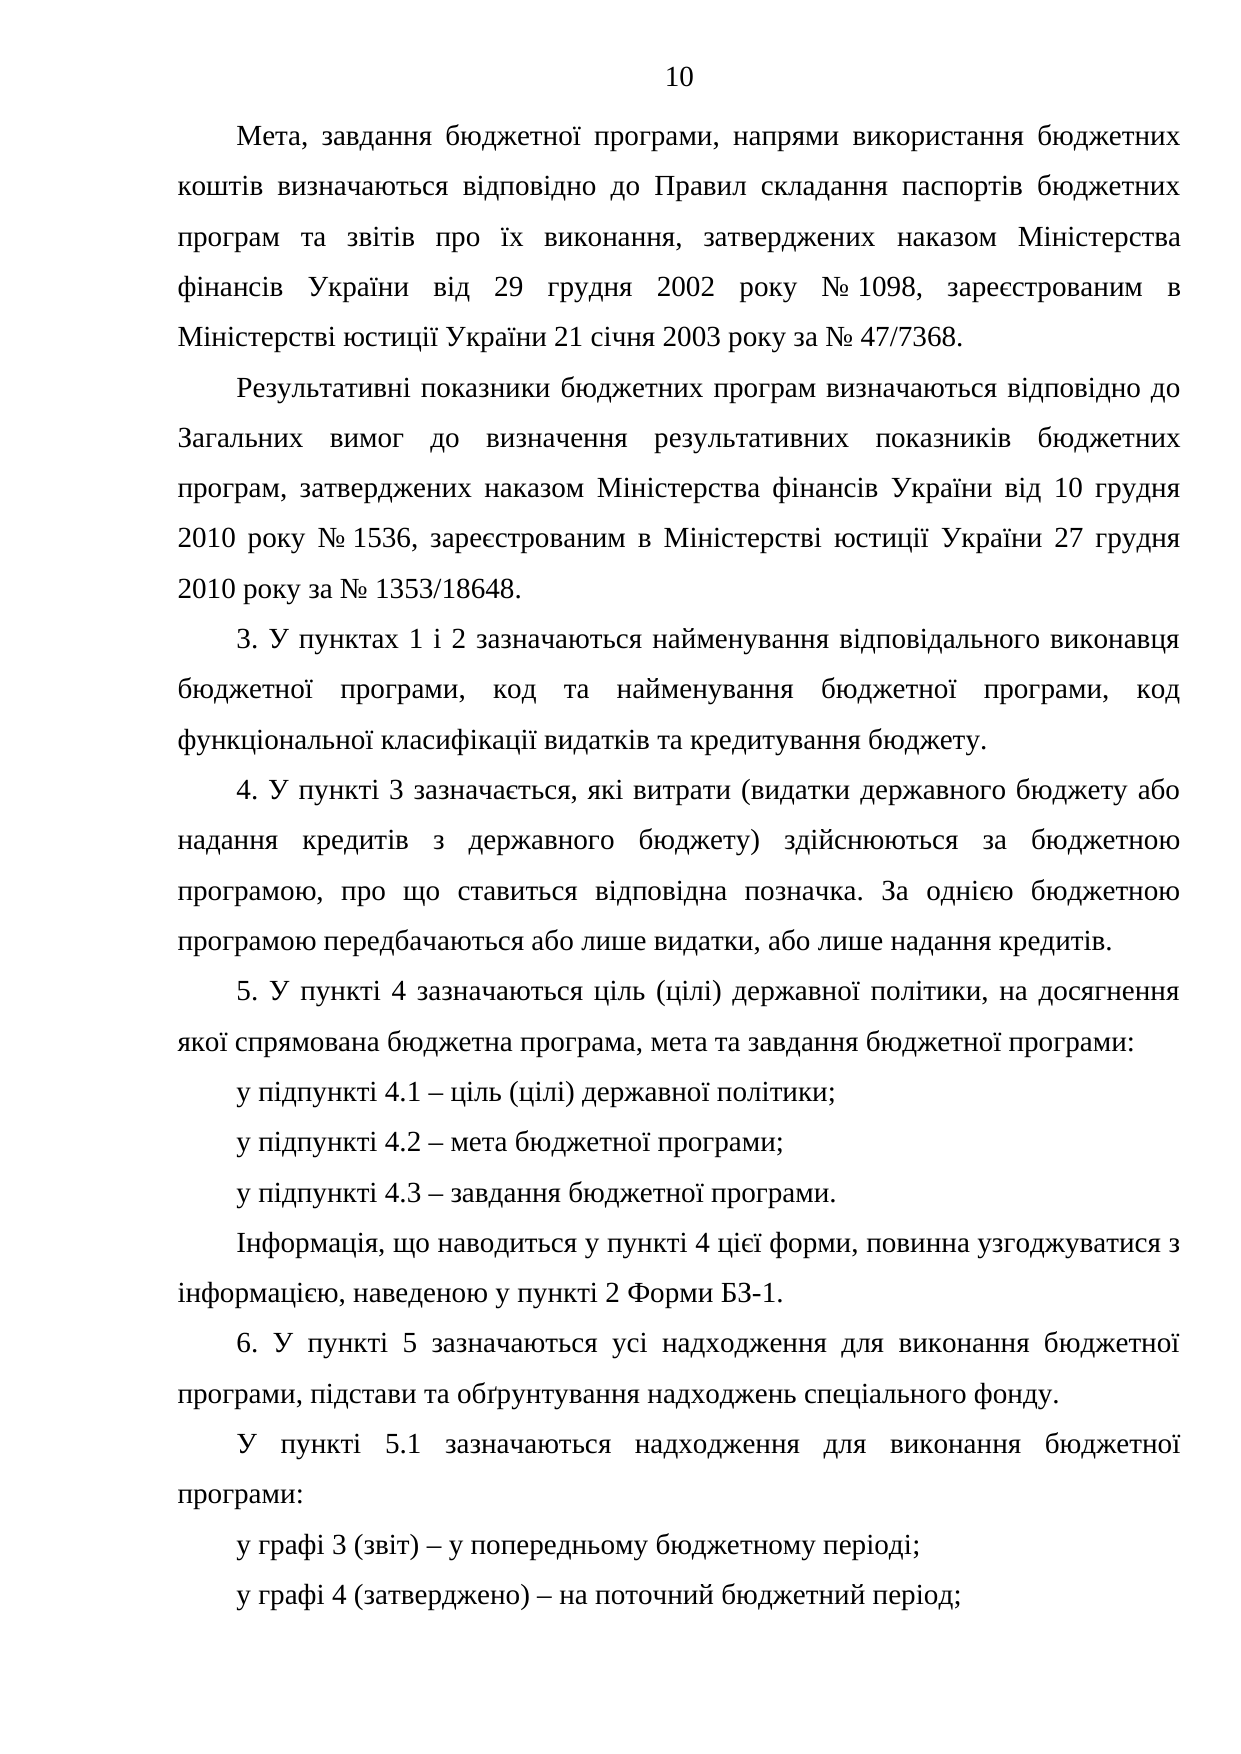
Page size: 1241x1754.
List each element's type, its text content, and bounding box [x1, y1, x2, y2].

text Результативні показники бюджетних програм визначаються відповідно до Загальних вимог до визначення результативних показників бюджетних програм, затверджених наказом Міністерства фінансів України від 10 грудня 2010 року № 1536, зареєстрованим в Міністерстві юстиції України 27 грудня 2010 року за № 1353/18648. [177, 370, 1181, 604]
text 3. У пунктах 1 і 2 зазначаються найменування відповідального виконавця бюджетної програми, код та найменування бюджетної програми, код функціональної класифікації видатків та кредитування бюджету. [177, 621, 1181, 755]
text 4. У пункті 3 зазначається, які витрати (видатки державного бюджету або надання кредитів з державного бюджету) здійснюються за бюджетною програмою, про що ставиться відповідна позначка. За однією бюджетною програмою передбачаються або лише видатки, або лише надання кредитів. [177, 772, 1181, 957]
text Мета, завдання бюджетної програми, напрями використання бюджетних коштів визначаються відповідно до Правил складання паспортів бюджетних програм та звітів про їх виконання, затверджених наказом Міністерства фінансів України від 29 грудня 2002 року № 1098, зареєстрованим в Міністерстві юстиції України 21 січня 2003 року за № 47/7368. [177, 118, 1181, 353]
text Інформація, що наводиться у пункті 4 цієї форми, повинна узгоджуватися з інформацією, наведеною у пункті 2 Форми БЗ-1. [177, 1225, 1181, 1309]
text у графі 4 (затверджено) – на поточний бюджетний період; [177, 1577, 1181, 1611]
text у графі 3 (звіт) – у попередньому бюджетному періоді; [177, 1527, 1181, 1560]
text 5. У пункті 4 зазначаються ціль (цілі) державної політики, на досягнення якої спрямована бюджетна програма, мета та завдання бюджетної програми: [177, 973, 1181, 1057]
text 6. У пункті 5 зазначаються усі надходження для виконання бюджетної програми, підстави та обґрунтування надходжень спеціального фонду. [177, 1326, 1181, 1409]
text У пункті 5.1 зазначаються надходження для виконання бюджетної програми: [177, 1426, 1181, 1510]
text у підпункті 4.1 – ціль (цілі) державної політики; [177, 1074, 1181, 1108]
text у підпункті 4.3 – завдання бюджетної програми. [177, 1175, 1181, 1208]
text у підпункті 4.2 – мета бюджетної програми; [177, 1124, 1181, 1158]
